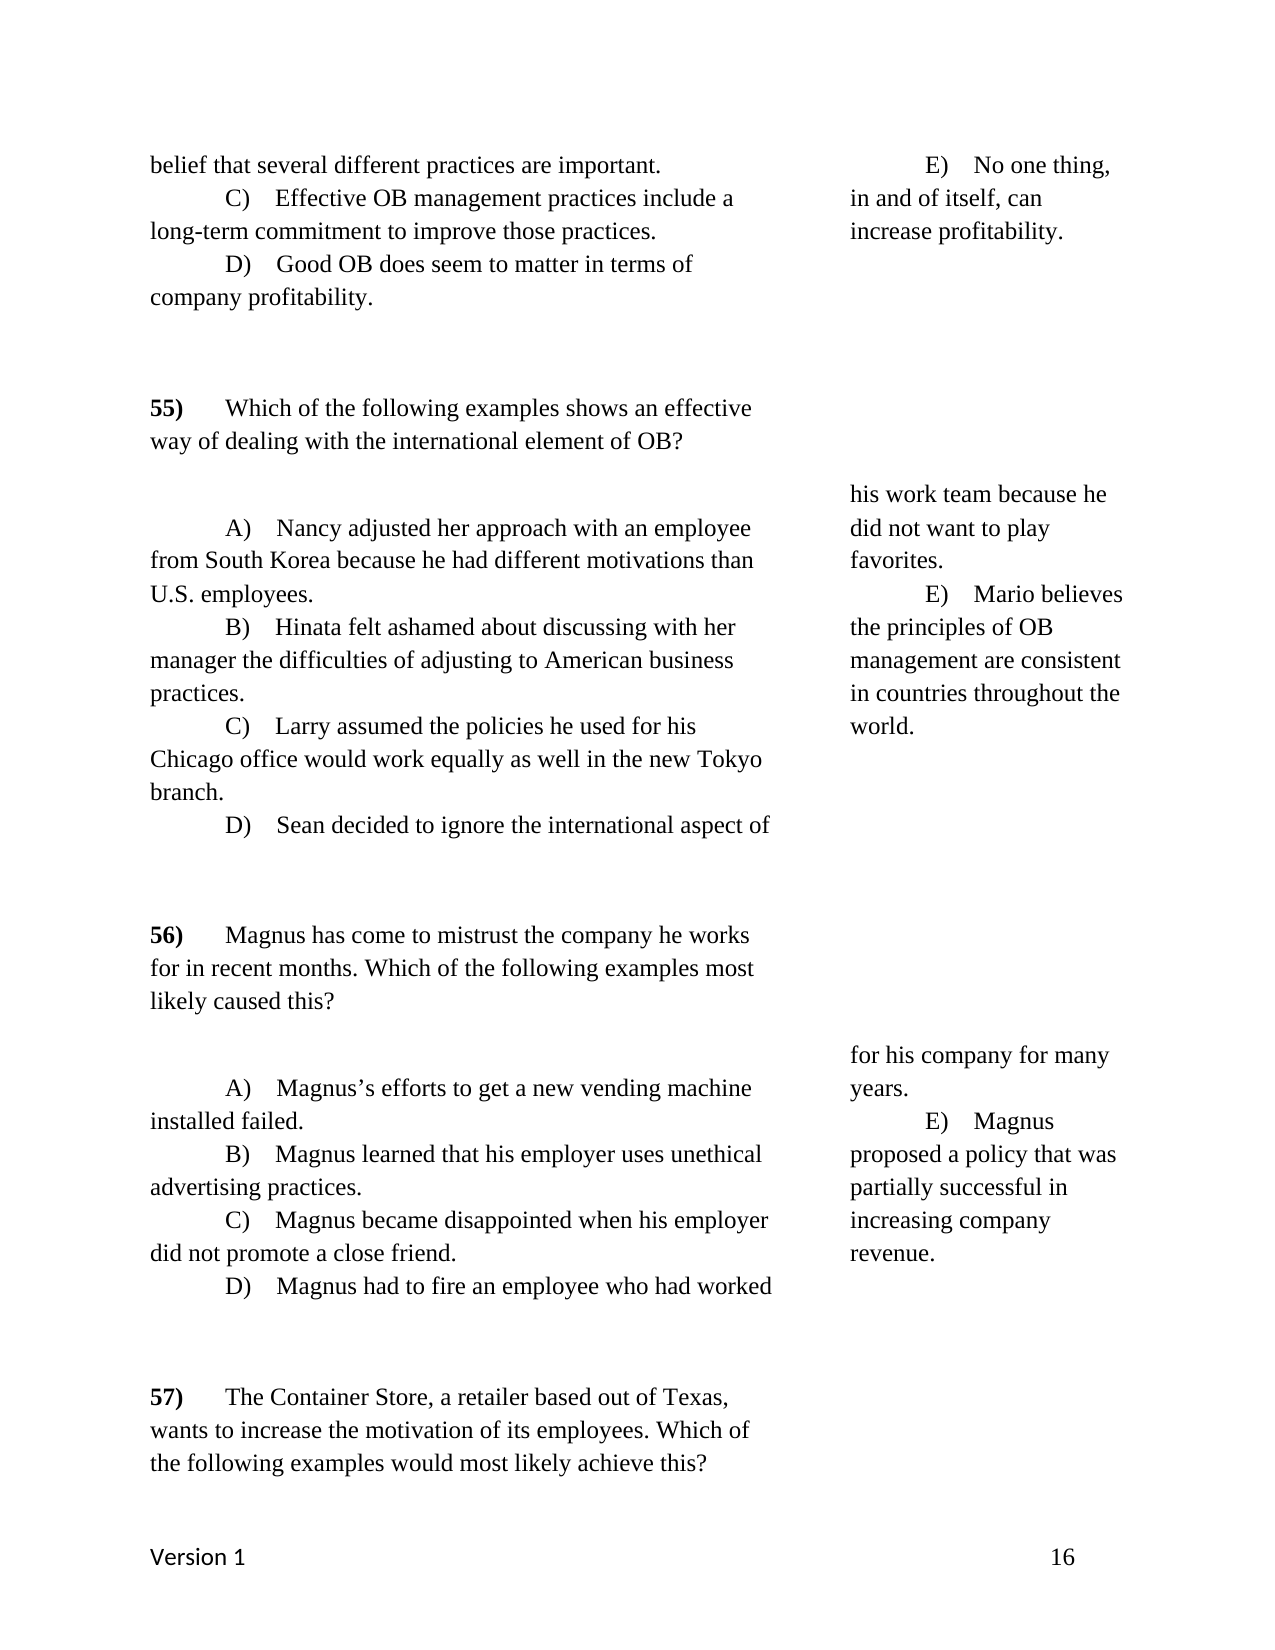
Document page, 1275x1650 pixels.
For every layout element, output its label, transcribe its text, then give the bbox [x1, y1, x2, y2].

text 56) Magnus has come to mistrust the company he works for in recent months. Which of the following examples most likely caused this? [150, 920, 775, 1015]
text 57) The Container Store, a retailer based out of Texas, wants to increase the motivation of its employees. Which of the following examples would most likely achieve this? [150, 1382, 775, 1477]
text A) Magnus’s efforts to get a new vending machine installed failed. B) Magnus learned that his employer uses unethical advertising practices. C) Magnus became disappointed when his employer did not promote a close friend. D) Magnus had to fire an employee who had worked for his company for many years. E) Magnus proposed a policy that was partially successful in increasing company revenue. [150, 1040, 775, 1300]
text A) Nancy adjusted her approach with an employee from South Korea because he had different motivations than U.S. employees. B) Hinata felt ashamed about discussing with her manager the difficulties of adjusting to American business practices. C) Larry assumed the policies he used for his Chicago office would work equally as well in the new Tokyo branch. D) Sean decided to ignore the international aspect of his work team because he did not want to play favorites. E) Mario believes the principles of OB management are consistent in countries throughout the world. [850, 479, 1125, 772]
text A) Nancy adjusted her approach with an employee from South Korea because he had different motivations than U.S. employees. B) Hinata felt ashamed about discussing with her manager the difficulties of adjusting to American business practices. C) Larry assumed the policies he used for his Chicago office would work equally as well in the new Tokyo branch. D) Sean decided to ignore the international aspect of his work team because he did not want to play favorites. E) Mario believes the principles of OB management are consistent in countries throughout the world. [150, 479, 775, 838]
text 55) Which of the following examples shows an effective way of dealing with the international element of OB? [150, 393, 775, 454]
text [850, 150, 1125, 278]
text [150, 150, 775, 311]
text A) Magnus’s efforts to get a new vending machine installed failed. B) Magnus learned that his employer uses unethical advertising practices. C) Magnus became disappointed when his employer did not promote a close friend. D) Magnus had to fire an employee who had worked for his company for many years. E) Magnus proposed a policy that was partially successful in increasing company revenue. [850, 1040, 1125, 1300]
